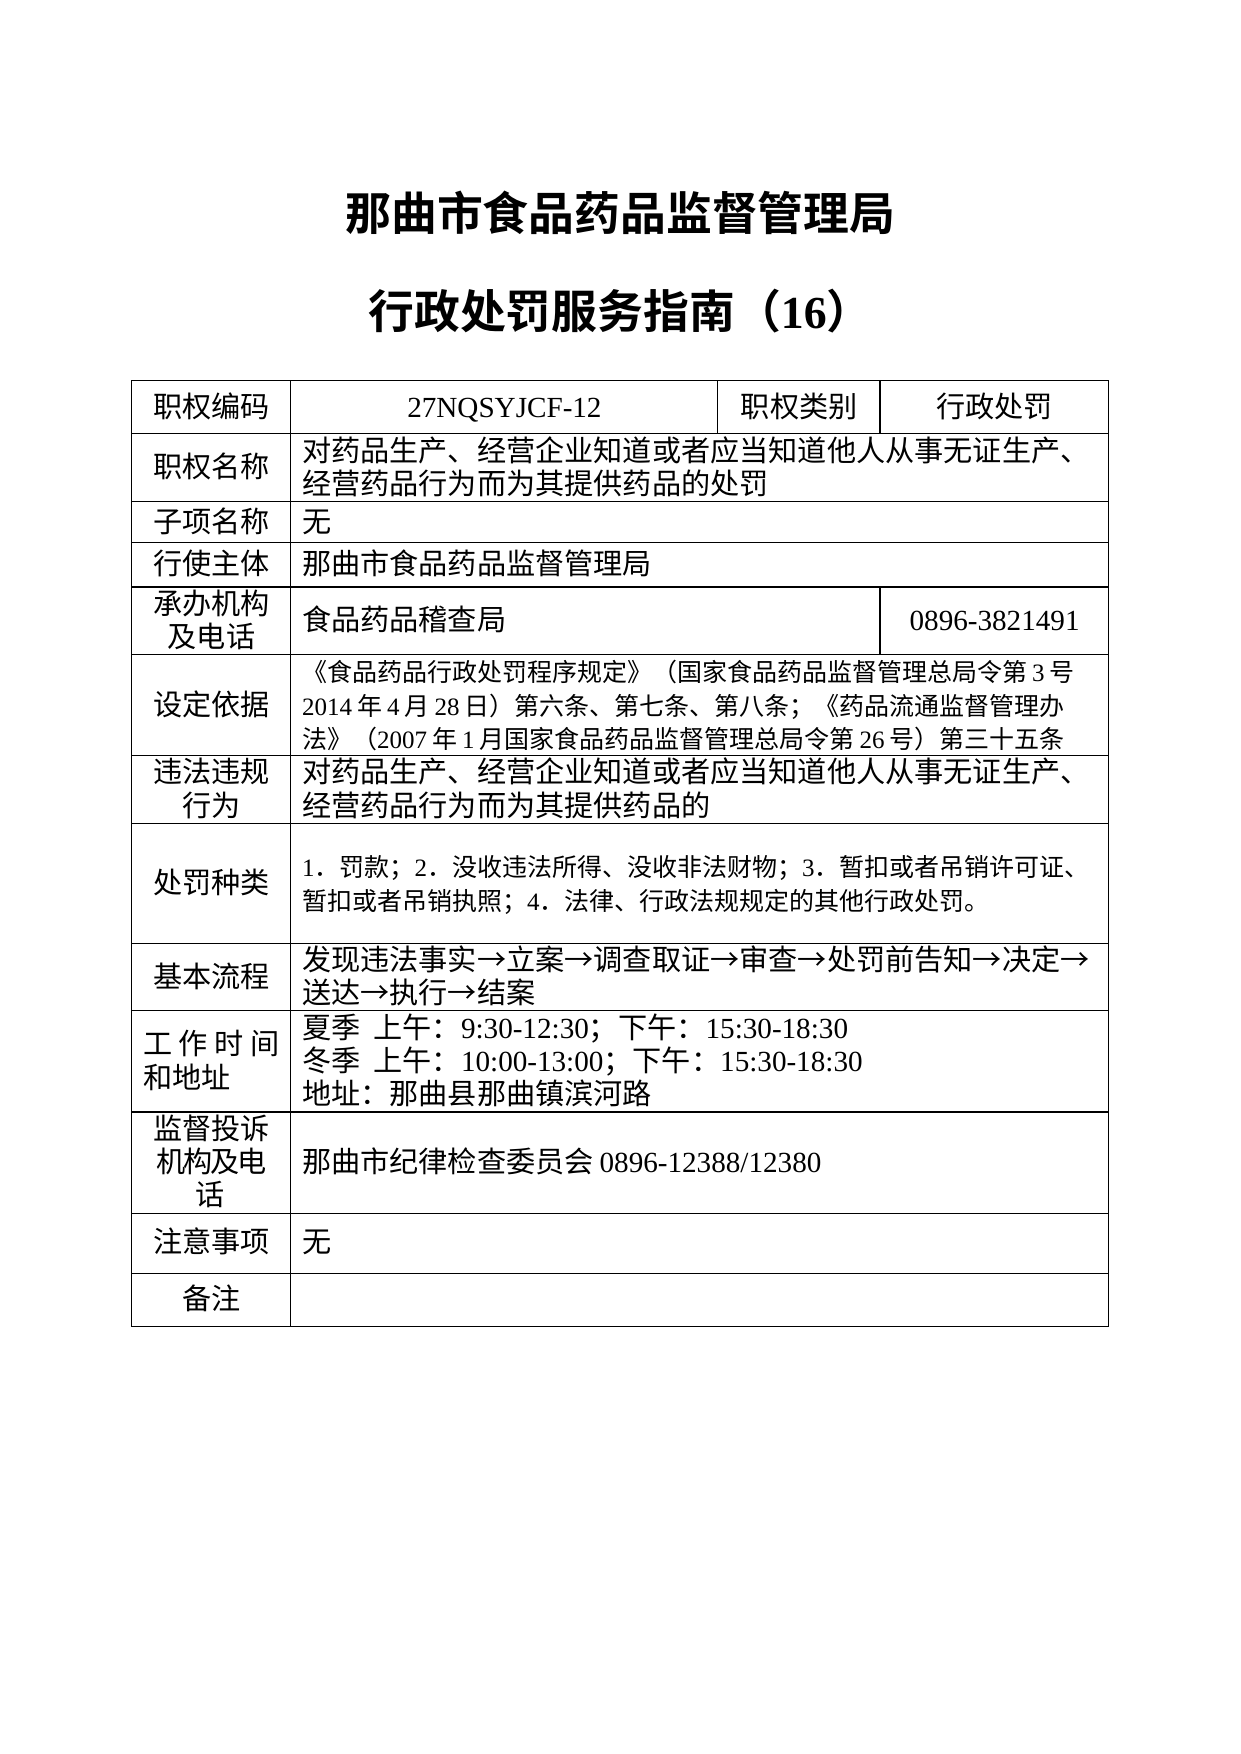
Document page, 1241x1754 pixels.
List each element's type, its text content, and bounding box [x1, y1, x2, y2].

table_cell 发现违法事实→立案→调查取证→审查→处罚前告知→决定→送达→执行→结案 [291, 944, 1108, 1010]
table_cell [291, 1274, 1108, 1326]
table_cell 0896-3821491 [881, 588, 1108, 654]
table_header 职权编码 [132, 381, 290, 433]
table_cell 《食品药品行政处罚程序规定》（国家食品药品监督管理总局令第3号2014年4月28日）第六条、第七条、第八条；《药品流通监督管理办法》（2007年1月国家食品药品监督管理总局令第26号）第三十五条 [291, 655, 1108, 755]
table_cell 承办机构及电话 [132, 588, 290, 654]
table_cell 1．罚款；2．没收违法所得、没收非法财物；3．暂扣或者吊销许可证、暂扣或者吊销执照；4．法律、行政法规规定的其他行政处罚。 [291, 824, 1108, 943]
table_cell 对药品生产、经营企业知道或者应当知道他人从事无证生产、经营药品行为而为其提供药品的处罚 [291, 434, 1108, 501]
table_cell 处罚种类 [132, 824, 290, 943]
table_cell 工作时间和地址 [132, 1011, 290, 1111]
table_cell 那曲市食品药品监督管理局 [291, 543, 1108, 586]
table_cell 无 [291, 1214, 1108, 1272]
table_cell 行使主体 [132, 543, 290, 586]
table_cell 夏季 上午：9:30-12:30；下午：15:30-18:30 冬季 上午：10:00-13:00；下午：15:30-18:30 地址：那曲县那曲镇滨河路 [291, 1011, 1108, 1111]
table_cell 那曲市纪律检查委员会0896-12388/12380 [291, 1113, 1108, 1212]
table_header 27NQSYJCF-12 [291, 381, 717, 433]
text 行政处罚服务指南（16） [187, 259, 1053, 357]
table_cell 违法违规行为 [132, 756, 290, 823]
table_cell 监督投诉机构及电话 [132, 1113, 290, 1212]
table_cell 备注 [132, 1274, 290, 1326]
table_cell 职权名称 [132, 434, 290, 501]
table_cell 基本流程 [132, 944, 290, 1010]
table_cell 设定依据 [132, 655, 290, 755]
table_cell 子项名称 [132, 502, 290, 542]
table_cell 食品药品稽查局 [291, 588, 879, 654]
table_header 行政处罚 [881, 381, 1108, 433]
table_cell 无 [291, 502, 1108, 542]
table_cell 注意事项 [132, 1214, 290, 1272]
table_header 职权类别 [718, 381, 879, 433]
text 那曲市食品药品监督管理局 [187, 162, 1053, 259]
table_cell 对药品生产、经营企业知道或者应当知道他人从事无证生产、经营药品行为而为其提供药品的 [291, 756, 1108, 823]
